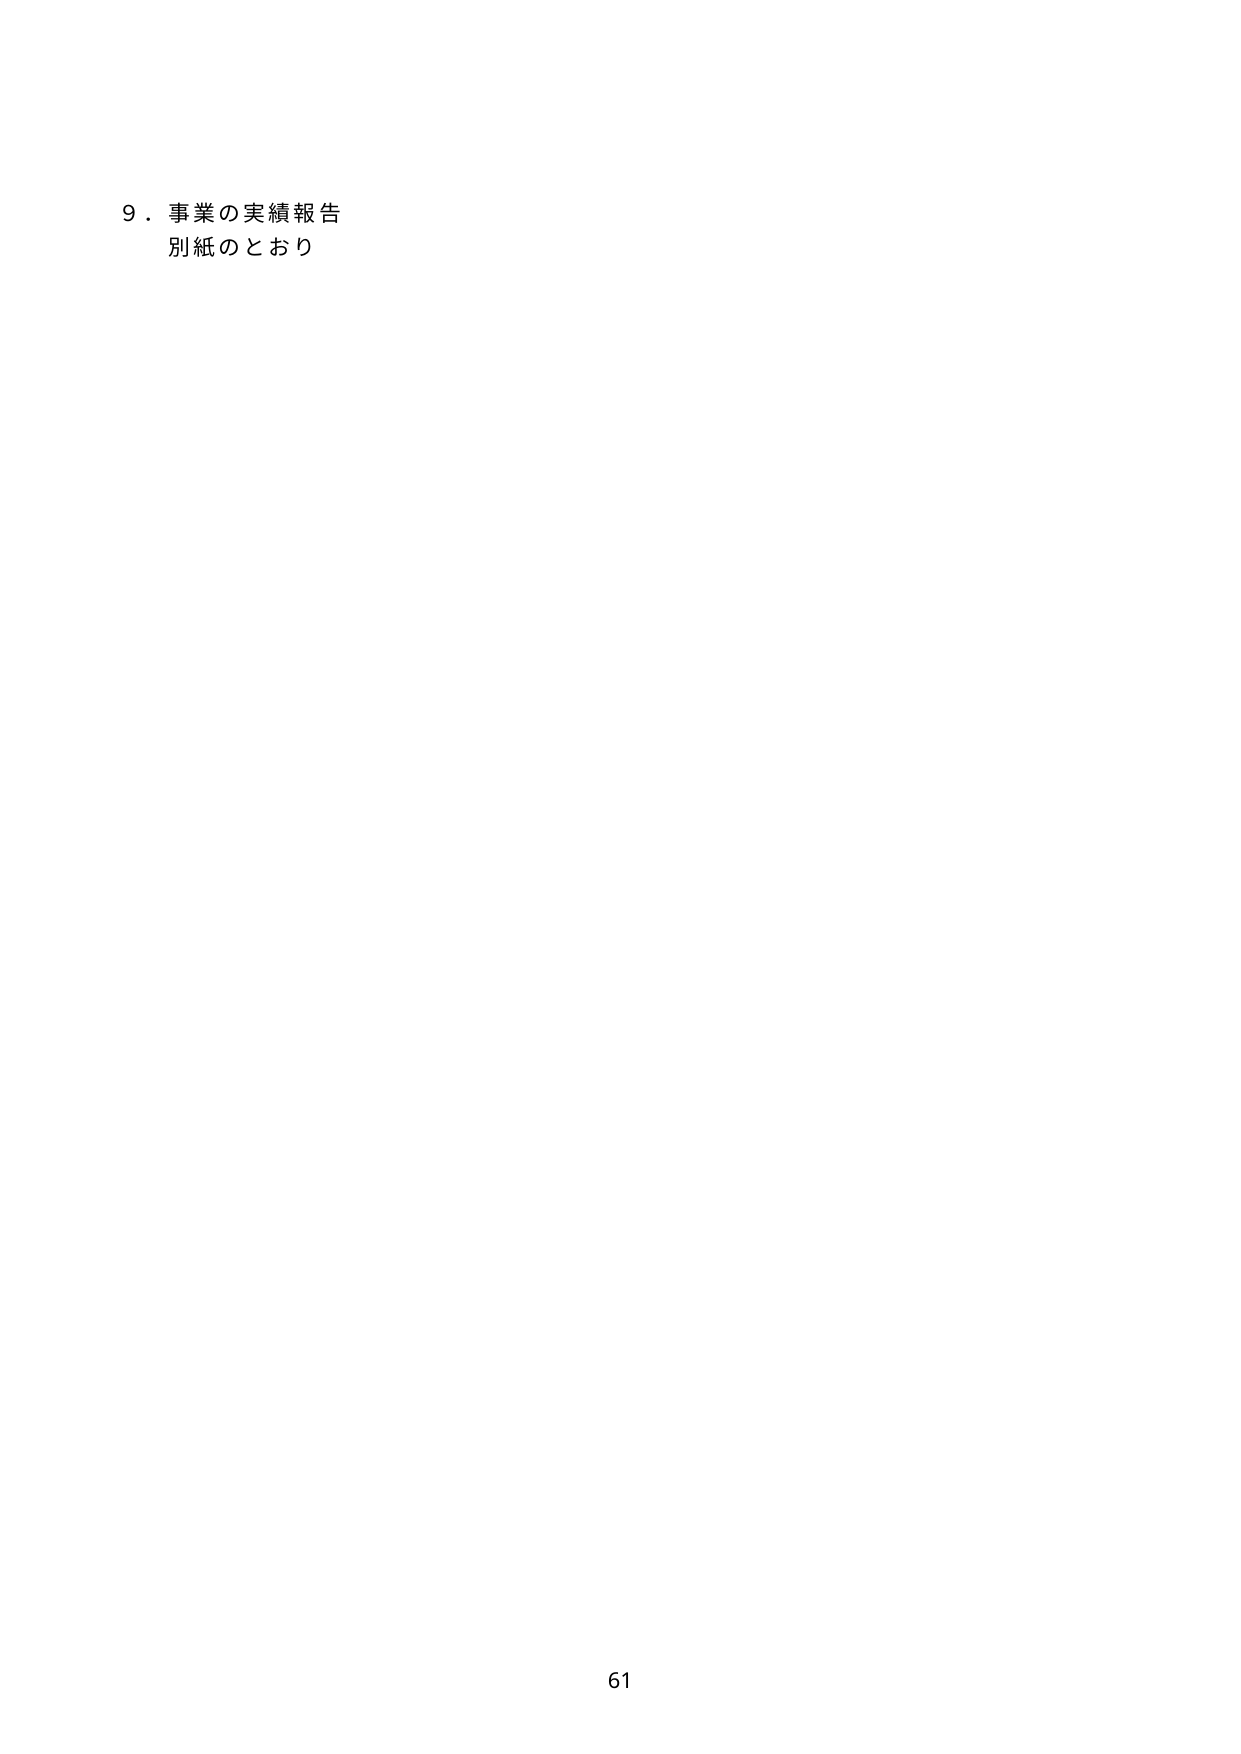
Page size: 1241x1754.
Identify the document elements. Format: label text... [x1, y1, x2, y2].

text 別紙のとおり [118, 229, 1122, 263]
text ９．事業の実績報告 [118, 195, 1122, 229]
